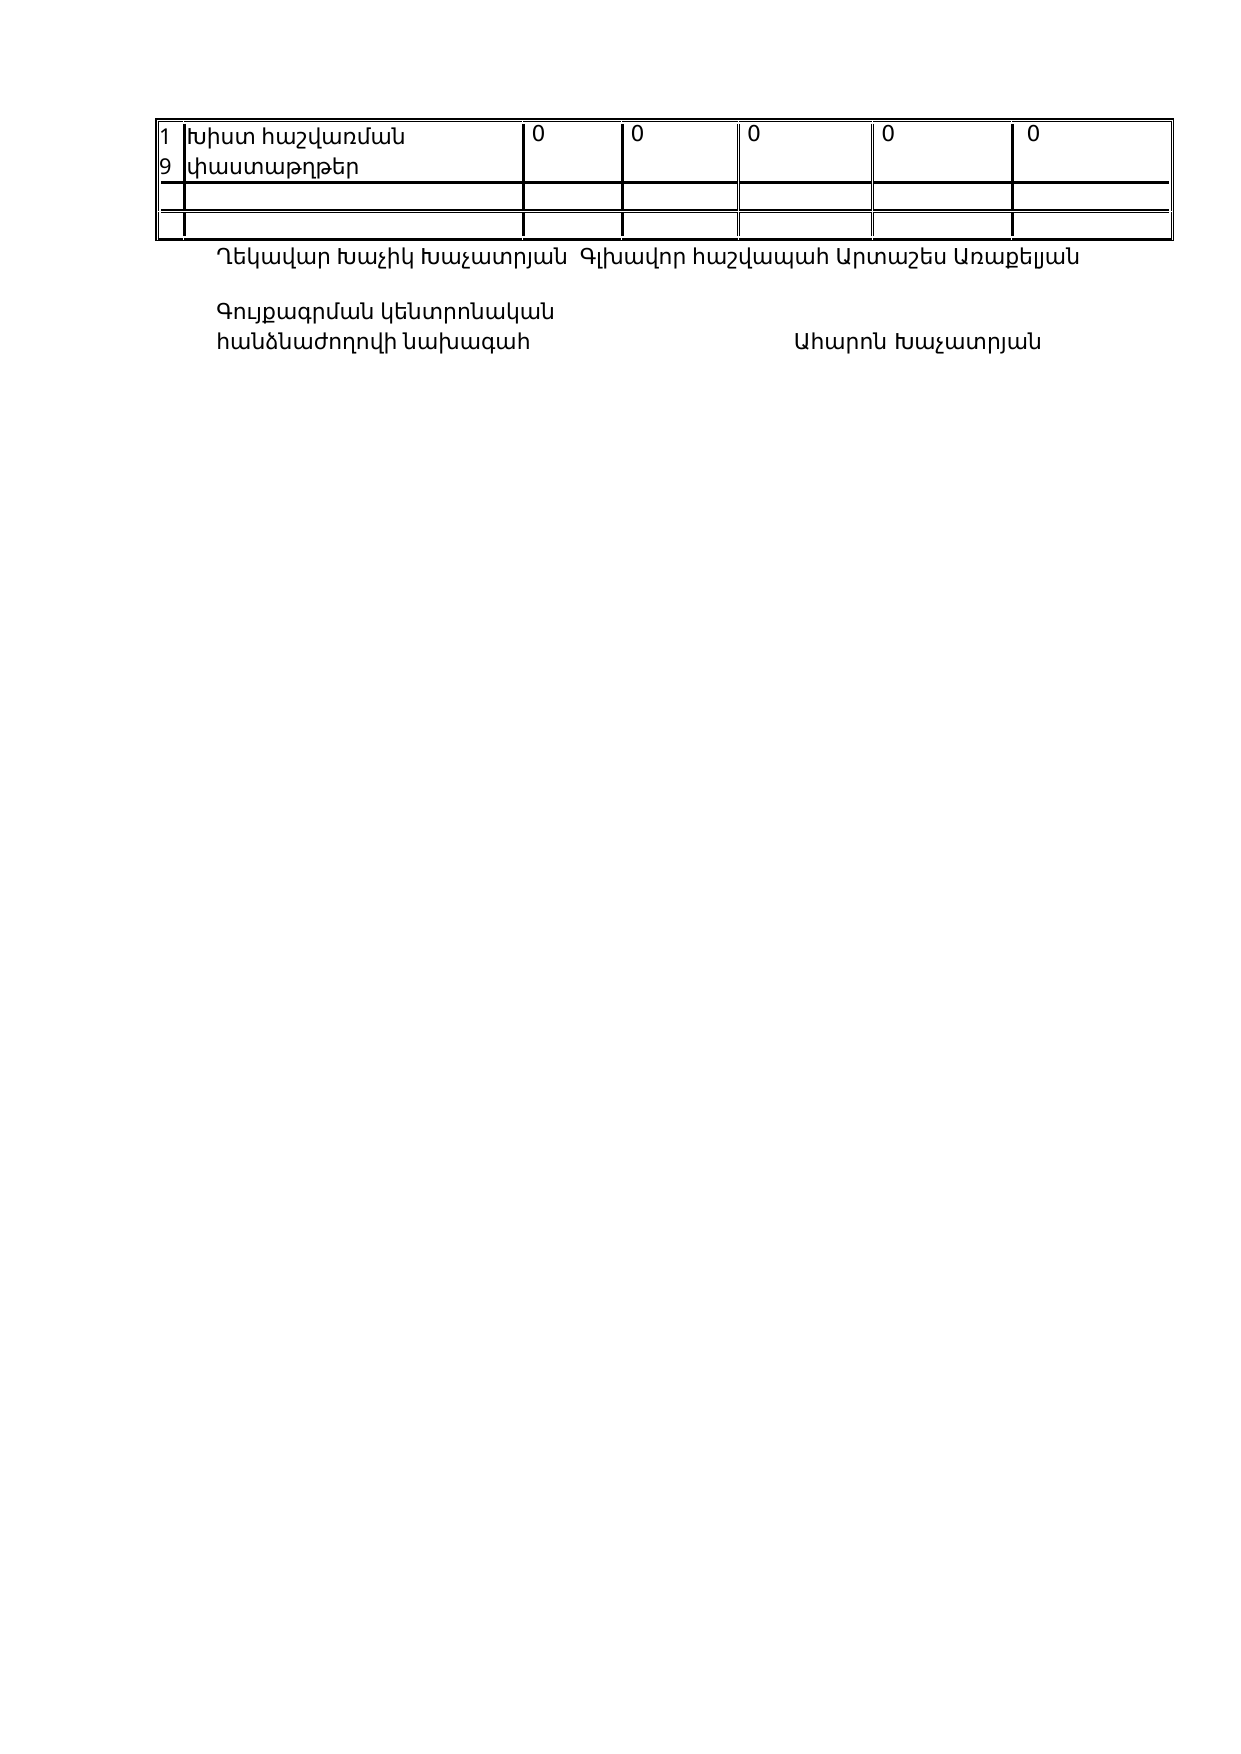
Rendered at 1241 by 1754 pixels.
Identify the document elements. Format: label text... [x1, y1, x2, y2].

text Ղեկավար Խաչիկ Խաչատրյան Գլխավոր հաշվապահ Արտաշես Առաքելյան [177, 241, 1152, 271]
text հանձնաժողովի նախագահ Ահարոն Խաչատրյան [177, 326, 1152, 356]
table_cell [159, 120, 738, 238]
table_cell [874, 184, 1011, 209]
text Գույքագրման կենտրոնական [177, 296, 1152, 326]
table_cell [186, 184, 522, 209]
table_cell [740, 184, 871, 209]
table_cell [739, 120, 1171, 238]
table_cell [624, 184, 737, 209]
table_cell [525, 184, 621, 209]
